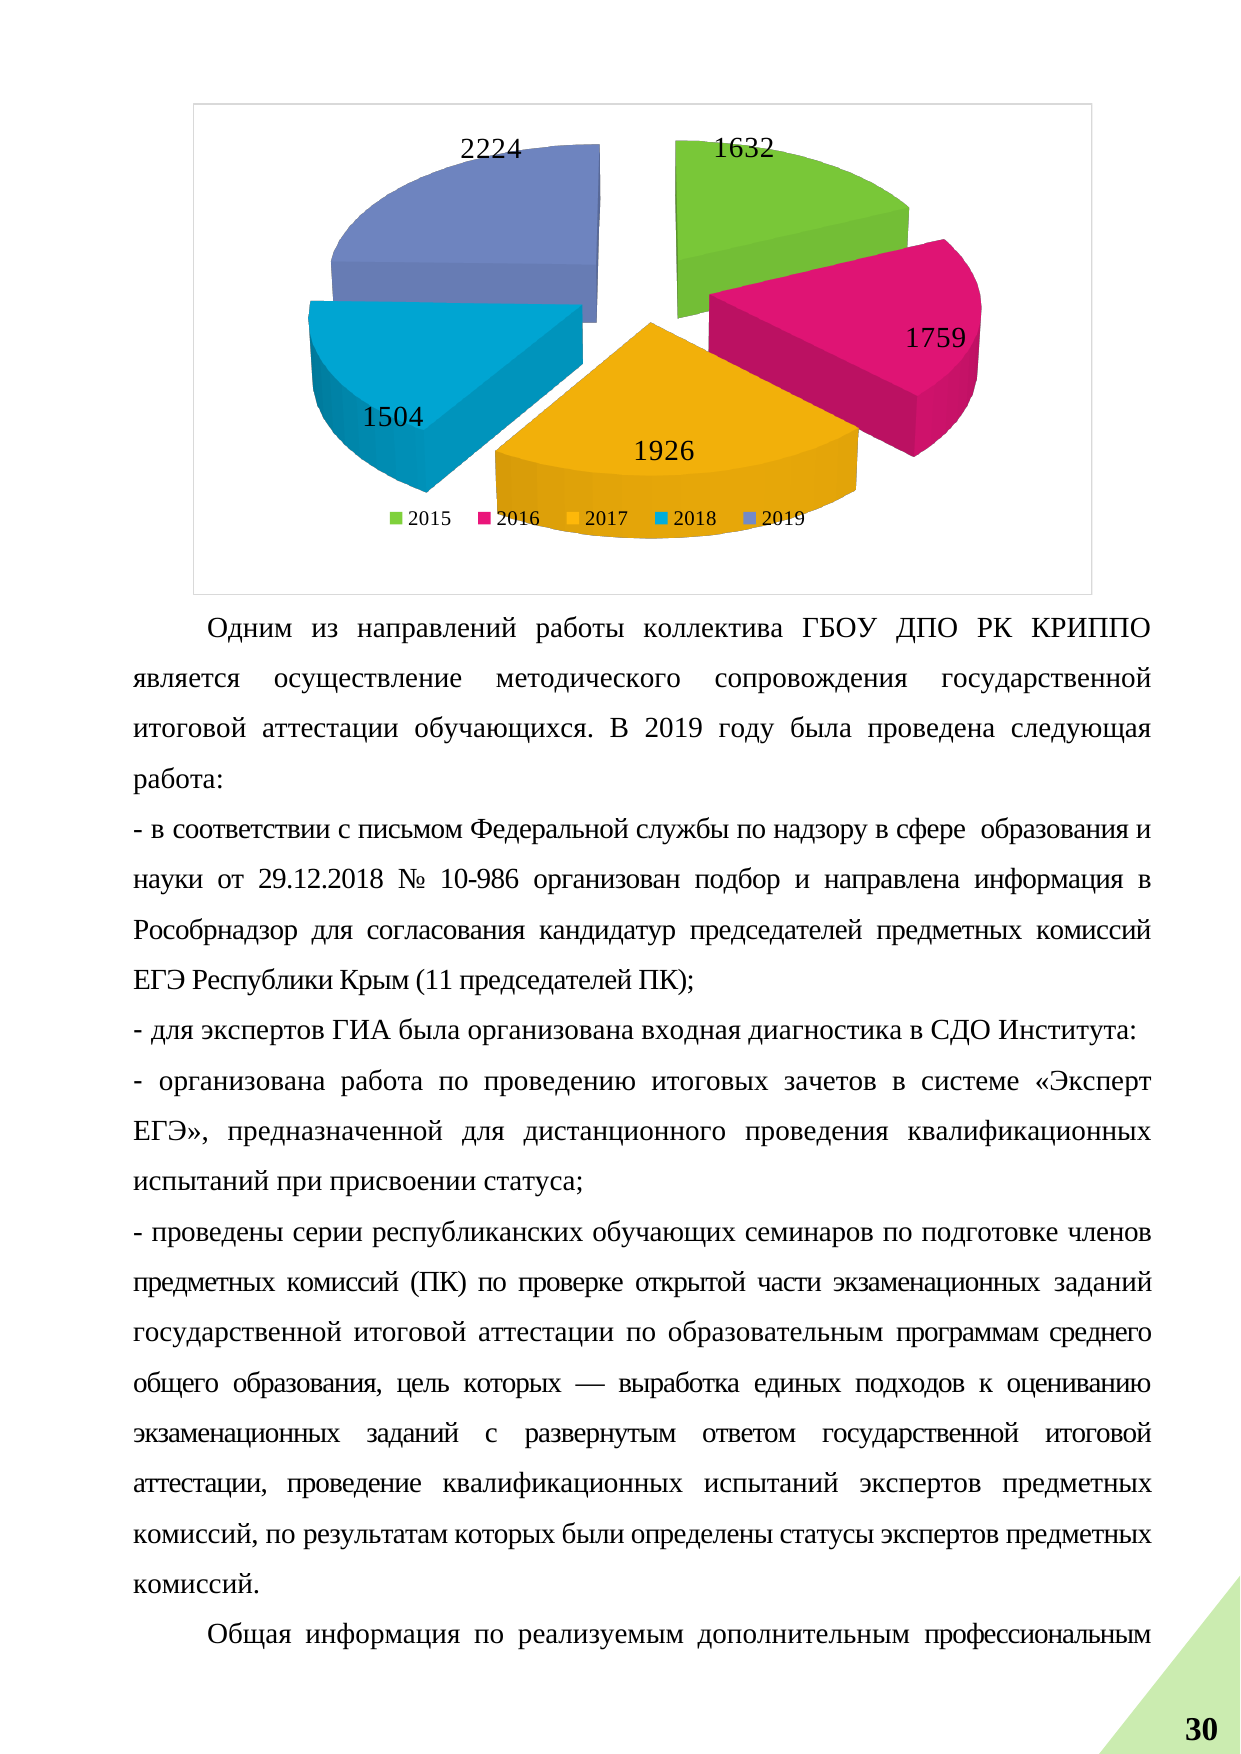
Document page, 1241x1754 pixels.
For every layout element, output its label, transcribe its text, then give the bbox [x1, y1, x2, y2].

text - для экспертов ГИА была организована входная диагностика в СДО Института: [133, 1012, 1152, 1046]
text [133, 1616, 1152, 1650]
text - организована работа по проведению итоговых зачетов в системе «Эксперт ЕГЭ», предназначенной для дистанционного проведения квалификационных испытаний при присвоении статуса; [133, 1063, 1152, 1197]
text Одним из направлений работы коллектива ГБОУ ДПО РК КРИППО является осуществление методического сопровождения государственной итоговой аттестации обучающихся. В 2019 году была проведена следующая работа: [133, 610, 1152, 794]
text - проведены серии республиканских обучающих семинаров по подготовке членов предметных комиссий (ПК) по проверке открытой части экзаменационных заданий государственной итоговой аттестации по образовательным программам среднего общего образования, цель которых — выработка единых подходов к оцениванию экзаменационных заданий с развернутым ответом государственной итоговой аттестации, проведение квалификационных испытаний экспертов предметных комиссий, по результатам которых были определены статусы экспертов предметных комиссий. [133, 1214, 1152, 1599]
text - в соответствии с письмом Федеральной службы по надзору в сфере образования и науки от 29.12.2018 № 10-986 организован подбор и направлена информация в Рособрнадзор для согласования кандидатур председателей предметных комиссий ЕГЭ Республики Крым (11 председателей ПК); [133, 811, 1152, 996]
